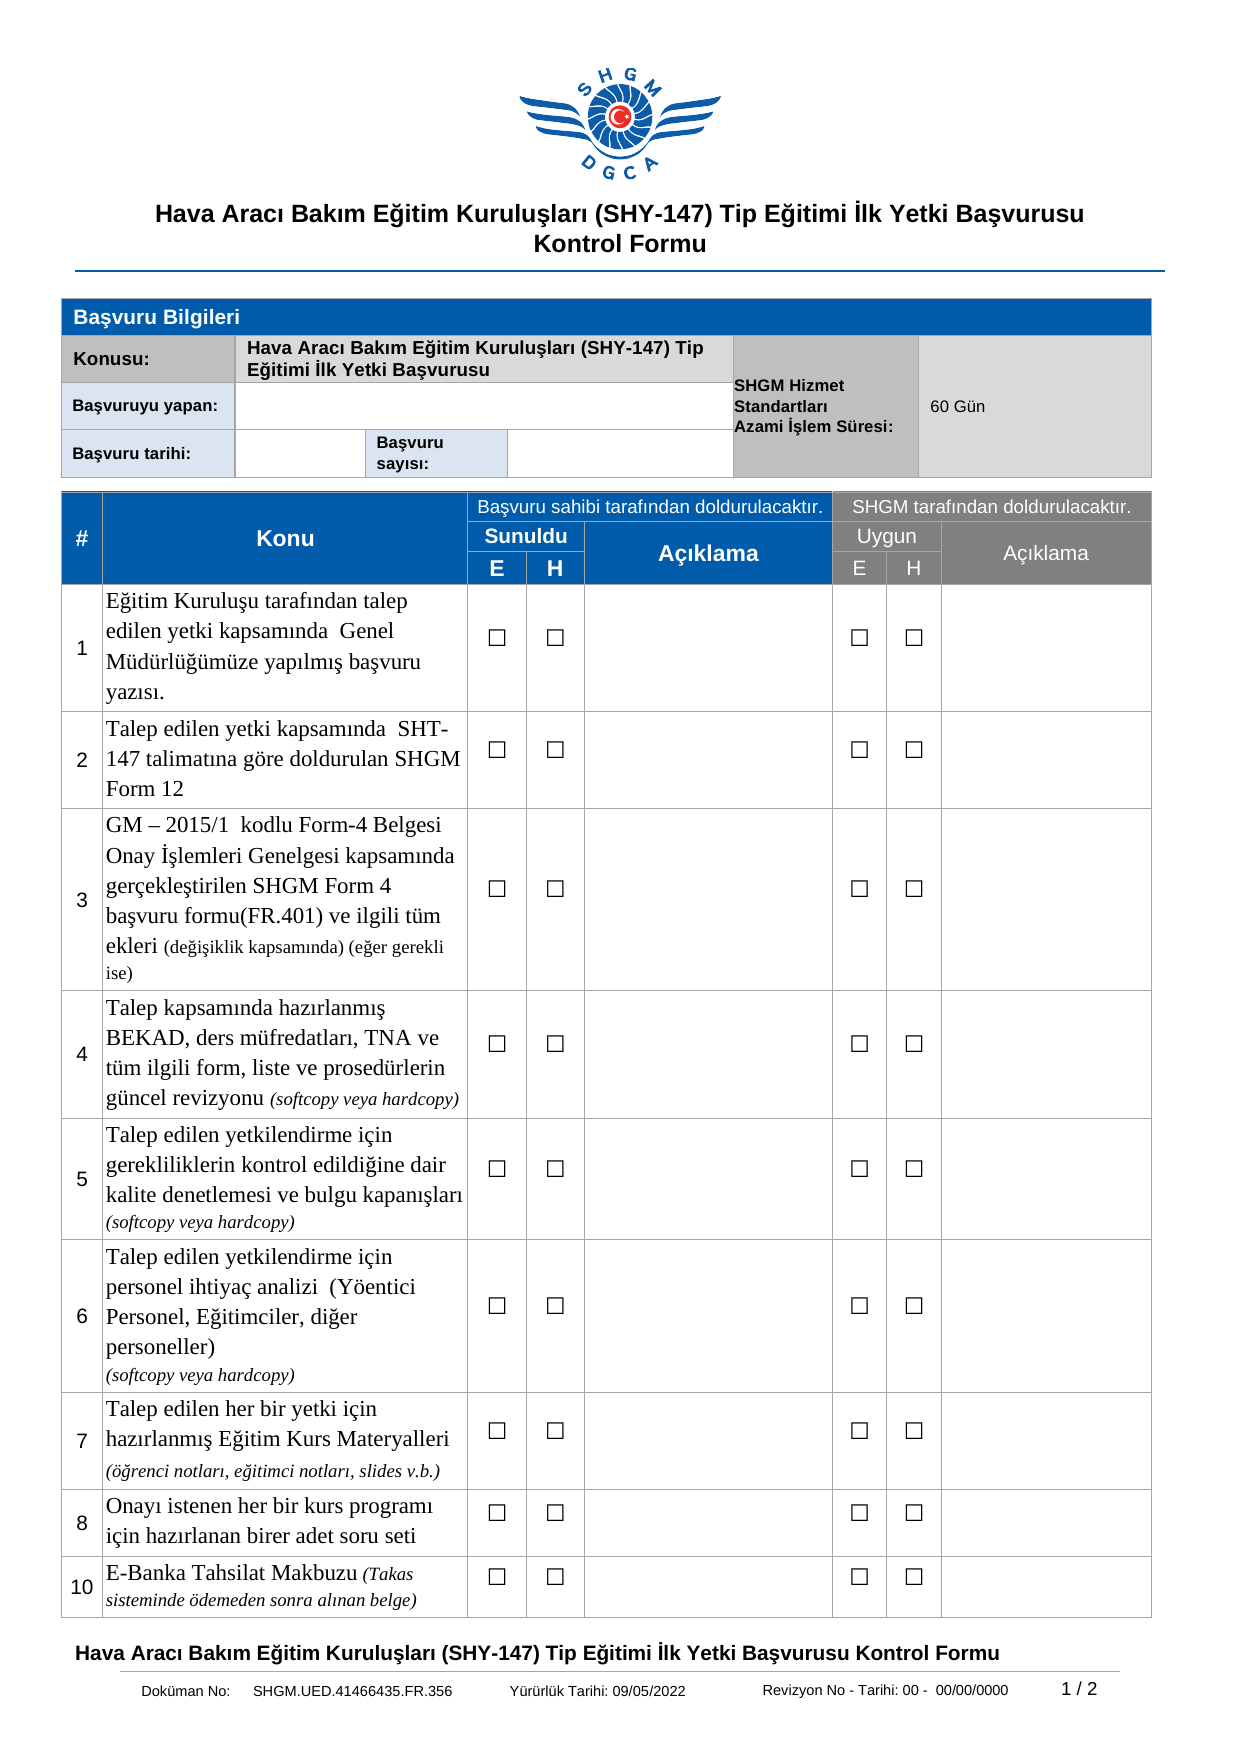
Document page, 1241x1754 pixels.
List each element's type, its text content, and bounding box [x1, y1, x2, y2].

table_cell [585, 585, 832, 711]
table_header Konu [103, 493, 467, 584]
table_cell Eğitim Kuruluşu tarafından talep edilen yetki kapsamında Genel Müdürlüğümüze yapılmış başvuru yazısı. [103, 585, 467, 711]
table_cell [585, 1393, 832, 1489]
table_cell Talep edilen her bir yetki için hazırlanmış Eğitim Kurs Materyalleri (öğrenci notları, eğitimci notları, slides v.b.) [103, 1393, 467, 1489]
table_cell [585, 809, 832, 990]
table_cell [942, 1490, 1151, 1556]
table_cell [585, 1490, 832, 1556]
table_cell [942, 1240, 1151, 1392]
table_cell H [527, 552, 584, 584]
table_cell Onayı istenen her bir kurs programı için hazırlanan birer adet soru seti [103, 1490, 467, 1556]
table_cell Başvuru sayısı: [366, 430, 507, 477]
table_cell 5 [62, 1119, 102, 1239]
table_cell 1 [62, 585, 102, 711]
table_cell 8 [62, 1490, 102, 1556]
table_cell [585, 1557, 832, 1617]
table_cell Uygun [833, 522, 941, 551]
table_cell Talep edilen yetkilendirme için personel ihtiyaç analizi (Yöentici Personel, Eğitimciler, diğer personeller) (softcopy veya hardcopy) [103, 1240, 467, 1392]
table_cell [942, 712, 1151, 808]
table_cell Talep edilen yetki kapsamında SHT-147 talimatına göre doldurulan SHGM Form 12 [103, 712, 467, 808]
table_cell [585, 712, 832, 808]
table_cell H [887, 552, 941, 584]
table_header Başvuru sahibi tarafından doldurulacaktır. [468, 493, 832, 521]
table_cell Başvuru tarihi: [62, 430, 234, 477]
table_cell E [468, 552, 526, 584]
table_cell E [833, 552, 886, 584]
table_cell Konusu: [62, 336, 234, 382]
picture [519, 68, 721, 180]
table_cell [942, 1393, 1151, 1489]
table_cell 7 [62, 1393, 102, 1489]
table_cell 3 [62, 809, 102, 990]
table_header # [62, 493, 102, 584]
table_cell [585, 1240, 832, 1392]
table_cell SHGM Hizmet Standartları Azami İşlem Süresi: [734, 336, 918, 477]
table_cell 60 Gün [919, 336, 1151, 477]
table_cell [942, 1557, 1151, 1617]
table_cell Açıklama [942, 522, 1151, 584]
table_cell Hava Aracı Bakım Eğitim Kuruluşları (SHY-147) Tip Eğitimi İlk Yetki Başvurusu [236, 336, 733, 382]
table_cell [236, 430, 365, 477]
table_cell [942, 1119, 1151, 1239]
table_cell Talep kapsamında hazırlanmış BEKAD, ders müfredatları, TNA ve tüm ilgili form, liste ve prosedürlerin güncel revizyonu (softcopy veya hardcopy) [103, 991, 467, 1117]
table_cell 6 [62, 1240, 102, 1392]
table_cell [508, 430, 733, 477]
table_cell Talep edilen yetkilendirme için gerekliliklerin kontrol edildiğine dair kalite denetlemesi ve bulgu kapanışları (softcopy veya hardcopy) [103, 1119, 467, 1239]
table_cell [585, 991, 832, 1117]
table_cell 4 [62, 991, 102, 1117]
table_cell Açıklama [585, 522, 832, 584]
table_cell Sunuldu [468, 522, 584, 551]
table_cell E-Banka Tahsilat Makbuzu (Takas sisteminde ödemeden sonra alınan belge) [103, 1557, 467, 1617]
table_cell [942, 809, 1151, 990]
table_header SHGM tarafından doldurulacaktır. [833, 493, 1151, 521]
table_cell [942, 991, 1151, 1117]
table_cell [236, 383, 733, 429]
table_cell Başvuruyu yapan: [62, 383, 234, 429]
table_cell 2 [62, 712, 102, 808]
table_cell [942, 585, 1151, 711]
table_cell GM – 2015/1 kodlu Form-4 Belgesi Onay İşlemleri Genelgesi kapsamında gerçekleştirilen SHGM Form 4 başvuru formu(FR.401) ve ilgili tüm ekleri (değişiklik kapsamında) (eğer gerekli ise) [103, 809, 467, 990]
table_cell [585, 1119, 832, 1239]
table_cell 10 [62, 1557, 102, 1617]
table_header Başvuru Bilgileri [62, 299, 1151, 335]
